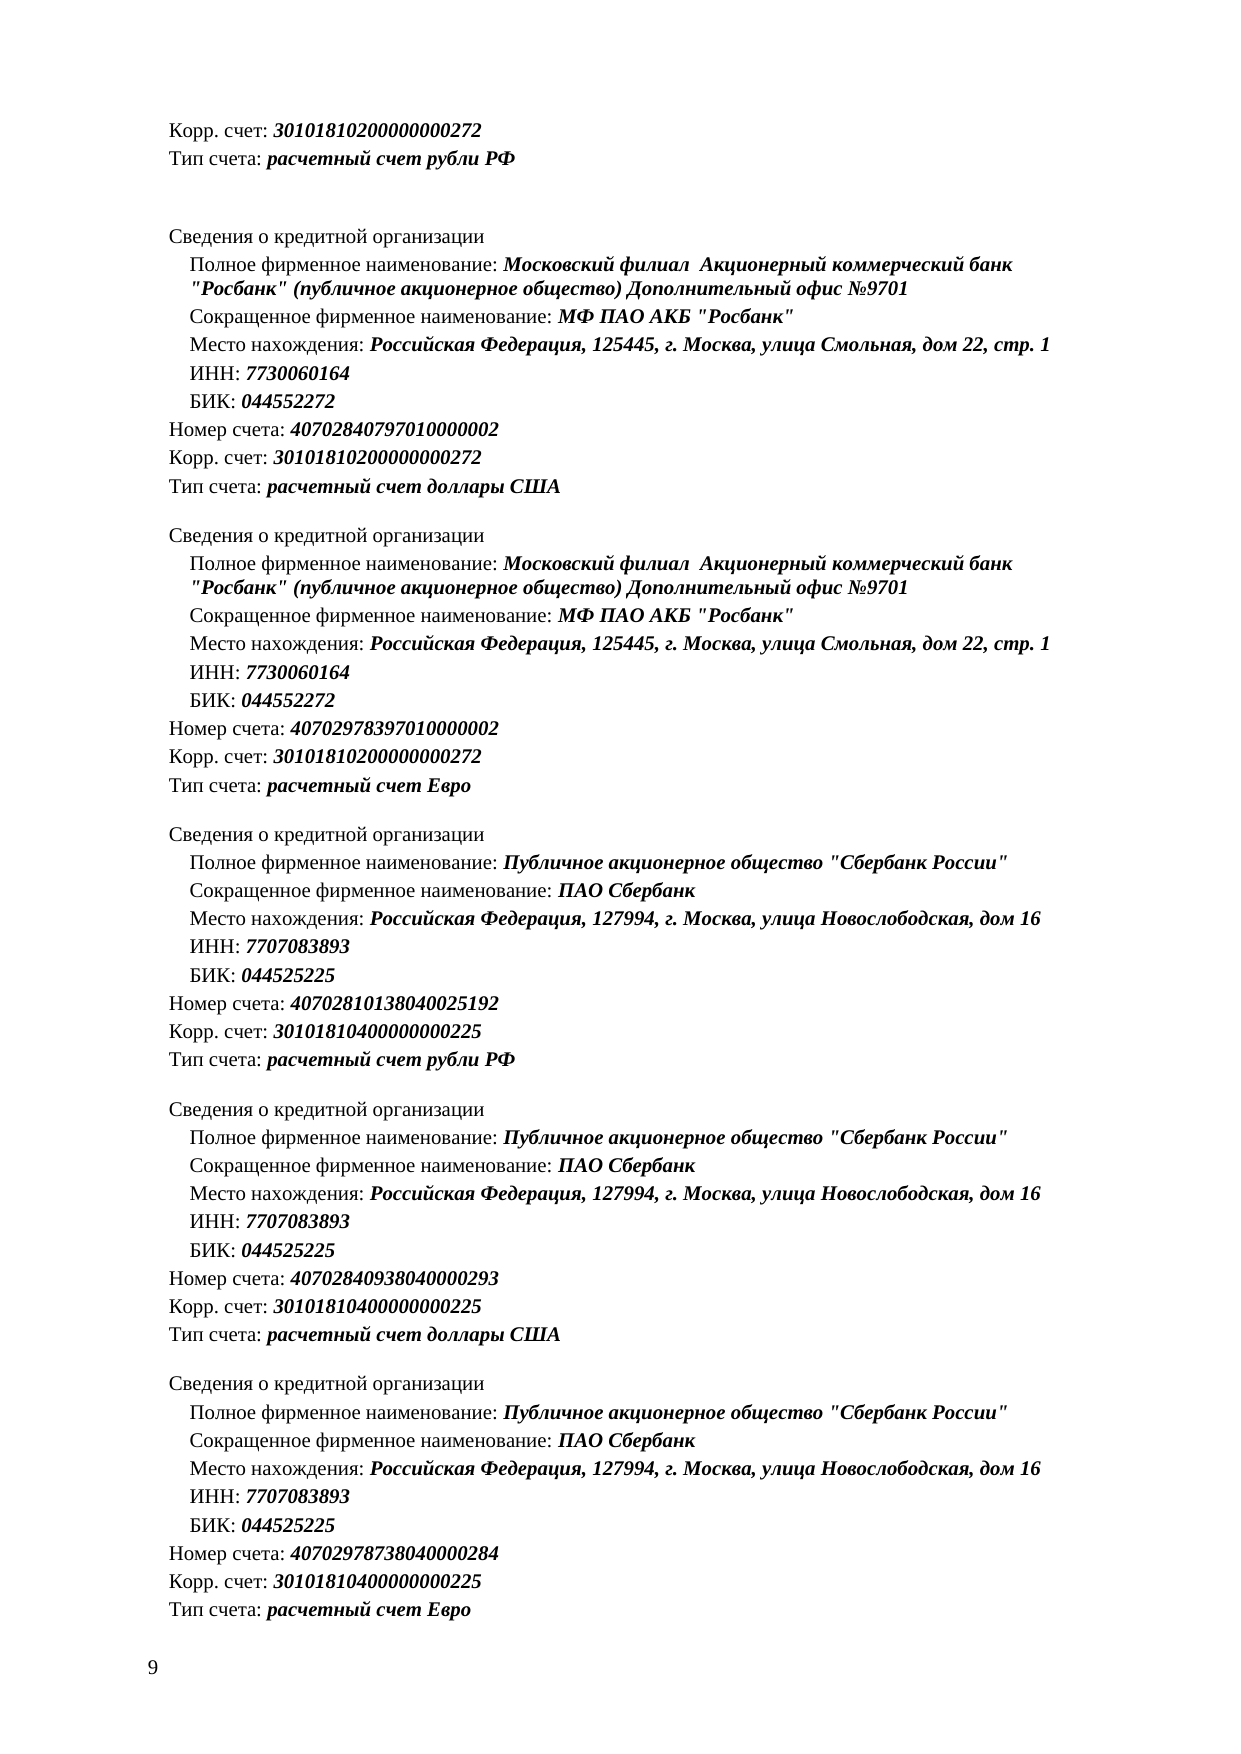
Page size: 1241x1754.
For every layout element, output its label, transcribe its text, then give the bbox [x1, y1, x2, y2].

text БИК: 044525225 [189, 1512, 1092, 1537]
text Сокращенное фирменное наименование: ПАО Сбербанк [189, 878, 1092, 902]
text Корр. счет: 30101810400000000225 [168, 1019, 1092, 1043]
text Тип счета: расчетный счет доллары США [168, 473, 1092, 498]
text БИК: 044552272 [189, 389, 1092, 413]
subtitle Сведения о кредитной организации [168, 1096, 1092, 1121]
subtitle Сведения о кредитной организации [168, 224, 1092, 248]
text Корр. счет: 30101810400000000225 [168, 1294, 1092, 1318]
text Корр. счет: 30101810400000000225 [168, 1569, 1092, 1593]
text ИНН: 7707083893 [189, 934, 1092, 958]
text Корр. счет: 30101810200000000272 [168, 118, 1092, 142]
text Номер счета: 40702840938040000293 [168, 1266, 1092, 1290]
text Номер счета: 40702978397010000002 [168, 716, 1092, 740]
text Сокращенное фирменное наименование: МФ ПАО АКБ "Росбанк" [189, 603, 1092, 627]
text Место нахождения: Российская Федерация, 127994, г. Москва, улица Новослободская, дом 16 [189, 1456, 1092, 1480]
text Номер счета: 40702840797010000002 [168, 417, 1092, 441]
text Корр. счет: 30101810200000000272 [168, 744, 1092, 768]
text БИК: 044525225 [189, 1238, 1092, 1262]
text Сокращенное фирменное наименование: ПАО Сбербанк [189, 1428, 1092, 1452]
text Полное фирменное наименование: Публичное акционерное общество "Сбербанк России" [189, 1399, 1092, 1424]
text Сокращенное фирменное наименование: ПАО Сбербанк [189, 1153, 1092, 1177]
subtitle Сведения о кредитной организации [168, 822, 1092, 846]
text Полное фирменное наименование: Публичное акционерное общество "Сбербанк России" [189, 1125, 1092, 1149]
text ИНН: 7707083893 [189, 1209, 1092, 1233]
text БИК: 044525225 [189, 963, 1092, 987]
text ИНН: 7730060164 [189, 361, 1092, 385]
text Сокращенное фирменное наименование: МФ ПАО АКБ "Росбанк" [189, 304, 1092, 328]
text Номер счета: 40702810138040025192 [168, 991, 1092, 1015]
text Корр. счет: 30101810200000000272 [168, 445, 1092, 469]
text Место нахождения: Российская Федерация, 127994, г. Москва, улица Новослободская, дом 16 [189, 906, 1092, 930]
text Тип счета: расчетный счет доллары США [168, 1322, 1092, 1346]
subtitle Сведения о кредитной организации [168, 1371, 1092, 1395]
text Полное фирменное наименование: Московский филиал Акционерный коммерческий банк "Росбанк" (публичное акционерное общество) Дополнительный офис №9701 [189, 252, 1092, 300]
text Номер счета: 40702978738040000284 [168, 1541, 1092, 1565]
text Полное фирменное наименование: Публичное акционерное общество "Сбербанк России" [189, 850, 1092, 874]
text Тип счета: расчетный счет рубли РФ [168, 146, 1092, 170]
text ИНН: 7707083893 [189, 1484, 1092, 1508]
text Место нахождения: Российская Федерация, 125445, г. Москва, улица Смольная, дом 22, стр. 1 [189, 332, 1092, 356]
text Тип счета: расчетный счет рубли РФ [168, 1047, 1092, 1071]
text Тип счета: расчетный счет Евро [168, 772, 1092, 797]
text Место нахождения: Российская Федерация, 127994, г. Москва, улица Новослободская, дом 16 [189, 1181, 1092, 1205]
text Место нахождения: Российская Федерация, 125445, г. Москва, улица Смольная, дом 22, стр. 1 [189, 631, 1092, 655]
text ИНН: 7730060164 [189, 659, 1092, 684]
text Полное фирменное наименование: Московский филиал Акционерный коммерческий банк "Росбанк" (публичное акционерное общество) Дополнительный офис №9701 [189, 551, 1092, 599]
text Тип счета: расчетный счет Евро [168, 1597, 1092, 1621]
subtitle Сведения о кредитной организации [168, 523, 1092, 547]
text БИК: 044552272 [189, 688, 1092, 712]
